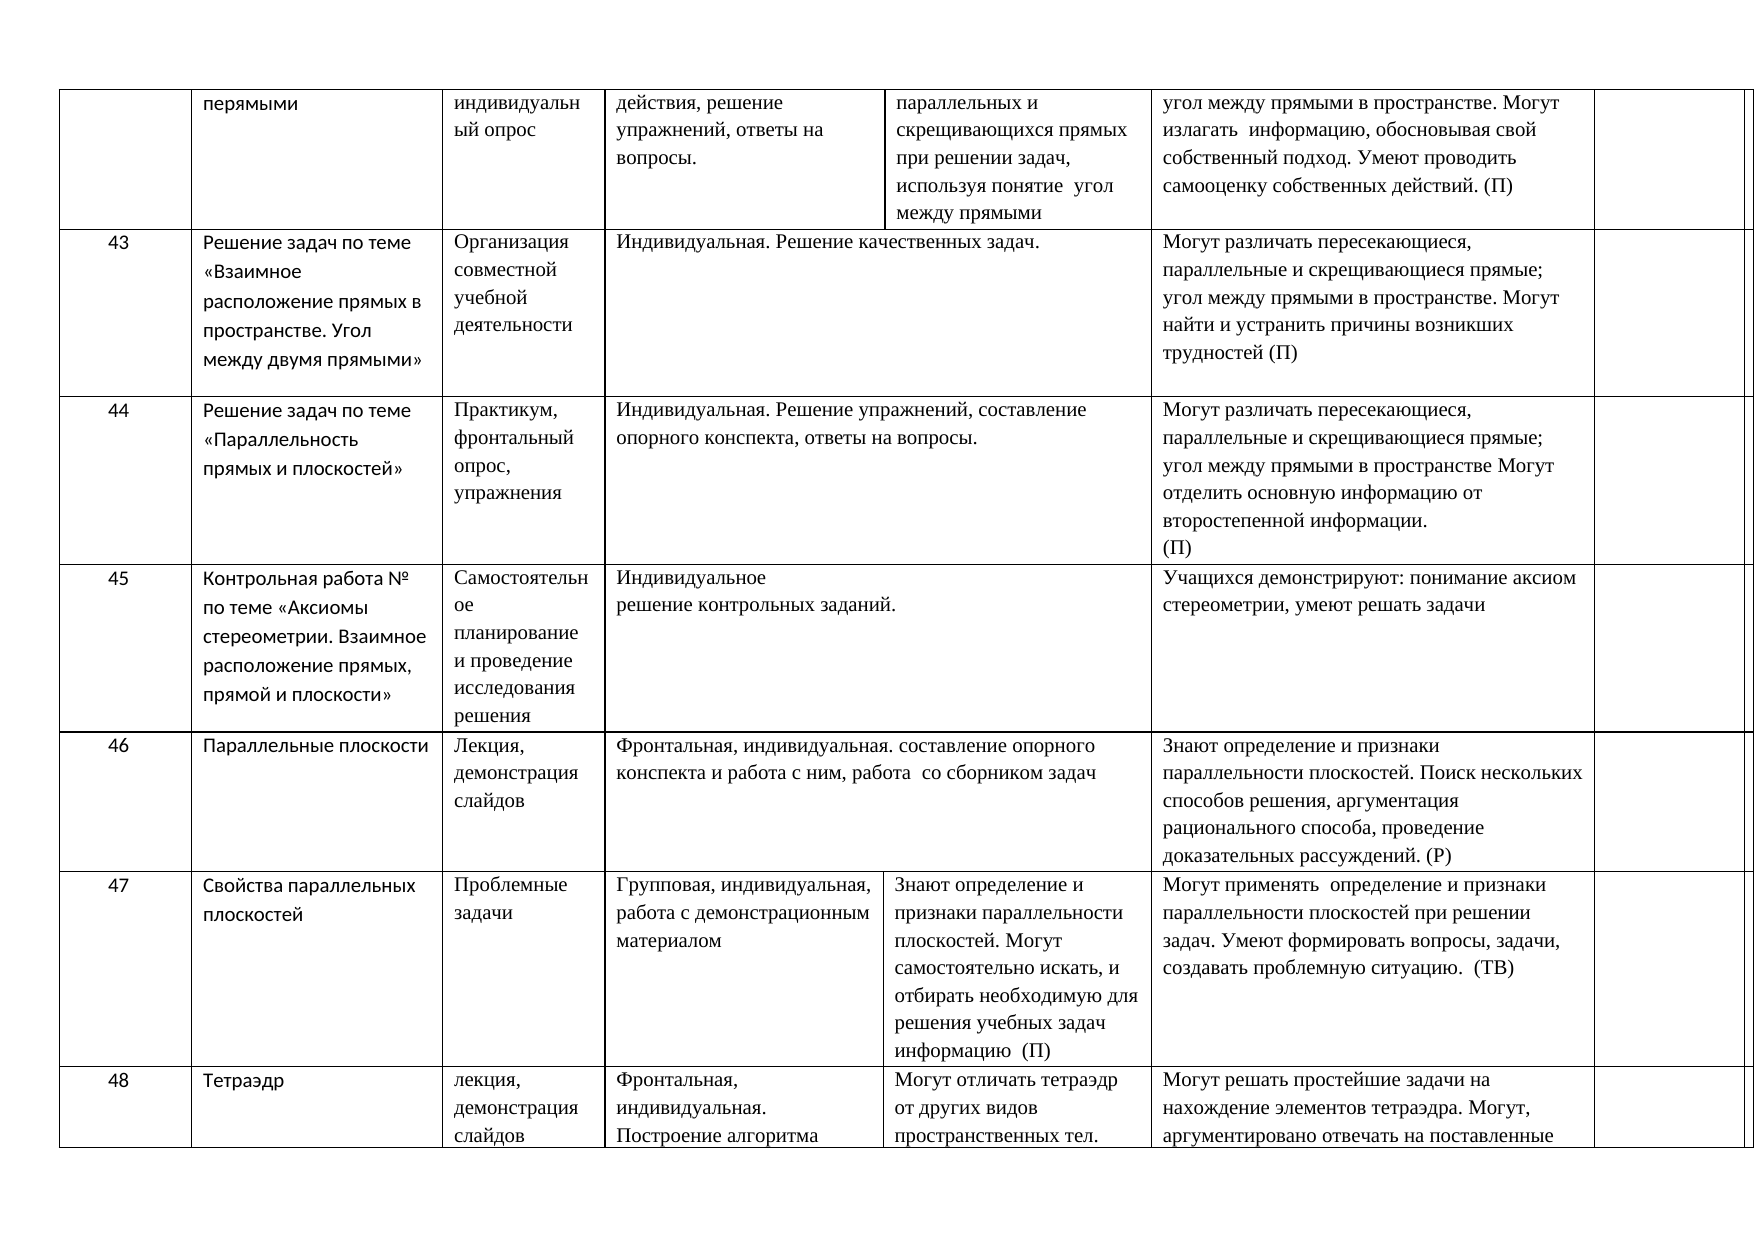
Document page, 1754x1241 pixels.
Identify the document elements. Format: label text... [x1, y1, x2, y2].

table_cell [1595, 565, 1744, 731]
table_cell 42 [60, 90, 191, 228]
table_cell Знают определение и признаки параллельности плоскостей. Поиск нескольких способов решения, аргументация рационального способа, проведение доказательных рассуждений. (Р) [1152, 733, 1594, 871]
table_cell 48 [60, 1067, 191, 1147]
table_cell 43 [60, 230, 191, 396]
table_cell Решение задач по теме «Параллельность прямых и плоскостей» [192, 397, 442, 564]
table_cell [1745, 230, 1753, 396]
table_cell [443, 90, 604, 228]
table_cell Могут различать пересекающиеся, параллельные и скрещивающиеся прямые; угол между прямыми в пространстве. Могут найти и устранить причины возникших трудностей (П) [1152, 230, 1594, 396]
table_cell [1745, 90, 1753, 228]
table_cell Могут применять определение и признаки параллельности плоскостей при решении задач. Умеют формировать вопросы, задачи, создавать проблемную ситуацию. (ТВ) [1152, 872, 1594, 1066]
table_cell [1745, 733, 1753, 871]
table_cell [1595, 1067, 1744, 1147]
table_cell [443, 1067, 604, 1147]
table_cell [1745, 872, 1753, 1066]
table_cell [1152, 90, 1594, 228]
table_cell Знают определение и признаки параллельности плоскостей. Могут самостоятельно искать, и отбирать необходимую для решения учебных задач информацию (П) [884, 872, 1151, 1066]
table_cell [1745, 565, 1753, 731]
table_cell Могут различать пересекающиеся, параллельные и скрещивающиеся прямые; угол между прямыми в пространстве Могут отделить основную информацию от второстепенной информации. (П) [1152, 397, 1594, 564]
table_cell Проблемные задачи [443, 872, 604, 1066]
table_cell Фронтальная, индивидуальная. составление опорного конспекта и работа с ним, работа со сборником задач [606, 733, 1151, 871]
table_cell Групповая, индивидуальная, работа с демонстрационным материалом [606, 872, 883, 1066]
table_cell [1152, 1067, 1594, 1147]
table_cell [192, 90, 442, 228]
table_cell 45 [60, 565, 191, 731]
table_cell Индивидуальная. Решение качественных задач. [606, 230, 1151, 396]
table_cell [886, 90, 1151, 228]
table_cell 46 [60, 733, 191, 871]
table_cell Свойства параллельных плоскостей [192, 872, 442, 1066]
table_cell 44 [60, 397, 191, 564]
table_cell Тетраэдр [192, 1067, 442, 1147]
table_cell Организация совместной учебной деятельности [443, 230, 604, 396]
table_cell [884, 1067, 1151, 1147]
table_cell [1745, 1067, 1753, 1147]
table_cell Учащихся демонстрируют: понимание аксиом стереометрии, умеют решать задачи [1152, 565, 1594, 731]
table_cell [1595, 90, 1744, 228]
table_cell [606, 1067, 883, 1147]
table_cell Лекция, демонстрация слайдов [443, 733, 604, 871]
table_cell Решение задач по теме «Взаимное расположение прямых в пространстве. Угол между двумя прямыми» [192, 230, 442, 396]
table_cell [606, 90, 884, 228]
table_cell Индивидуальное решение контрольных заданий. [606, 565, 1151, 731]
table_cell [1595, 733, 1744, 871]
table_cell 47 [60, 872, 191, 1066]
table_cell Самостоятельное планирование и проведение исследования решения [443, 565, 604, 731]
table_cell [1595, 872, 1744, 1066]
table_cell [1745, 397, 1753, 564]
table_cell Индивидуальная. Решение упражнений, составление опорного конспекта, ответы на вопросы. [606, 397, 1151, 564]
table_cell [1595, 397, 1744, 564]
table_cell Контрольная работа № по теме «Аксиомы стереометрии. Взаимное расположение прямых, прямой и плоскости» [192, 565, 442, 731]
table_cell Практикум, фронтальный опрос, упражнения [443, 397, 604, 564]
table_cell [1595, 230, 1744, 396]
table_cell Параллельные плоскости [192, 733, 442, 871]
